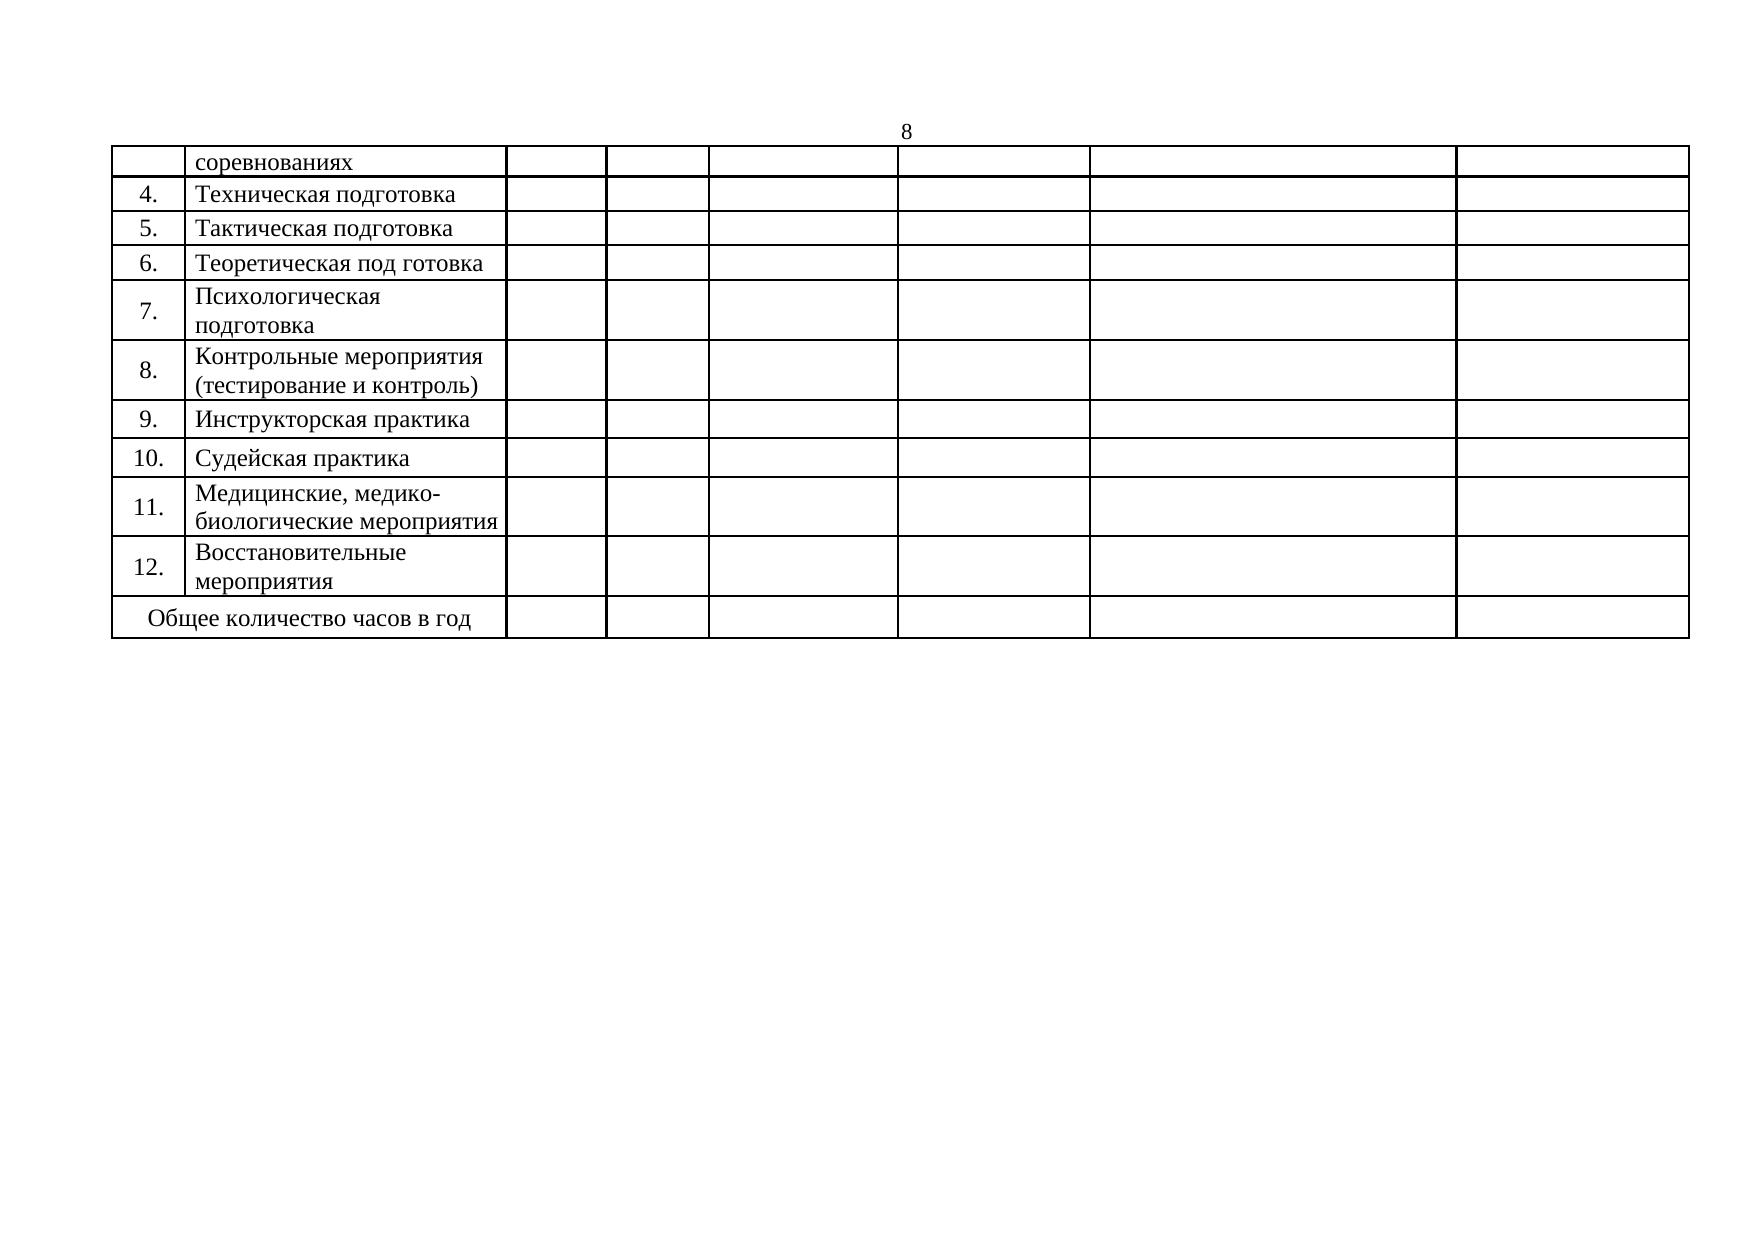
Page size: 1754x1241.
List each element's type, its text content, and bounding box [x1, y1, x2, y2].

table_cell [1091, 597, 1455, 637]
table_cell [508, 401, 605, 437]
table_cell [899, 537, 1089, 595]
table_cell [1091, 401, 1455, 437]
table_cell [710, 478, 897, 535]
table_cell Медицинские, медико-биологические мероприятия [186, 478, 505, 535]
table_cell [899, 178, 1089, 209]
table_cell [608, 341, 708, 398]
table_cell [1458, 147, 1688, 175]
table_cell [608, 246, 708, 279]
table_cell [710, 147, 897, 175]
table_cell Техническая подготовка [186, 178, 505, 209]
table_cell [710, 439, 897, 476]
table_cell [608, 439, 708, 476]
table_cell Инструкторская практика [186, 401, 505, 437]
table_cell [608, 212, 708, 244]
table_cell [710, 212, 897, 244]
table_cell [508, 597, 605, 637]
table_cell Общее количество часов в год [113, 597, 505, 637]
table_cell [899, 478, 1089, 535]
table_cell Восстановительные мероприятия [186, 537, 505, 595]
table_cell 12. [113, 537, 184, 595]
table_cell [608, 478, 708, 535]
table_cell [1458, 246, 1688, 279]
table_cell Психологическая подготовка [186, 281, 505, 339]
table_cell [1091, 478, 1455, 535]
table_cell Тактическая подготовка [186, 212, 505, 244]
table_cell [508, 246, 605, 279]
table_cell [1458, 341, 1688, 398]
table_cell [508, 178, 605, 209]
table_cell [508, 478, 605, 535]
table_cell 11. [113, 478, 184, 535]
table_cell [1458, 178, 1688, 209]
table_cell [608, 597, 708, 637]
table_cell [1091, 178, 1455, 209]
table_cell [1458, 401, 1688, 437]
table_cell [1458, 439, 1688, 476]
table_cell [710, 401, 897, 437]
table_cell [1458, 281, 1688, 339]
table_cell [710, 341, 897, 398]
table_cell [1458, 478, 1688, 535]
table_cell [1091, 246, 1455, 279]
table_cell [710, 246, 897, 279]
table_cell Контрольные мероприятия (тестирование и контроль) [186, 341, 505, 398]
table_cell [508, 439, 605, 476]
table_cell 5. [113, 212, 184, 244]
table_cell 3. [113, 147, 184, 175]
table_cell [899, 147, 1089, 175]
table_cell 8. [113, 341, 184, 398]
table_cell [1091, 281, 1455, 339]
table_cell [1091, 439, 1455, 476]
table_cell Теоретическая под готовка [186, 246, 505, 279]
table_cell [608, 401, 708, 437]
table_cell [710, 281, 897, 339]
table_cell Судейская практика [186, 439, 505, 476]
table_cell [1091, 341, 1455, 398]
table_cell [608, 537, 708, 595]
table_cell [608, 178, 708, 209]
table_cell [899, 401, 1089, 437]
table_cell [186, 147, 505, 175]
table_cell [1458, 537, 1688, 595]
table_cell [899, 439, 1089, 476]
table_cell 9. [113, 401, 184, 437]
table_cell [1458, 212, 1688, 244]
table_cell [899, 597, 1089, 637]
table_cell [508, 281, 605, 339]
table_cell [899, 281, 1089, 339]
table_cell [608, 147, 708, 175]
table_cell [508, 212, 605, 244]
table_cell [899, 212, 1089, 244]
table_cell [899, 341, 1089, 398]
table_cell [899, 246, 1089, 279]
table_cell [1091, 537, 1455, 595]
table_cell [1091, 147, 1455, 175]
table_cell [508, 147, 605, 175]
table_cell [508, 341, 605, 398]
table_cell 6. [113, 246, 184, 279]
table_cell 7. [113, 281, 184, 339]
table_cell [1458, 597, 1688, 637]
table_cell [608, 281, 708, 339]
table_cell [710, 178, 897, 209]
table_cell [710, 537, 897, 595]
table_cell 10. [113, 439, 184, 476]
table_cell [1091, 212, 1455, 244]
table_cell [508, 537, 605, 595]
table_cell [710, 597, 897, 637]
table_cell 4. [113, 178, 184, 209]
